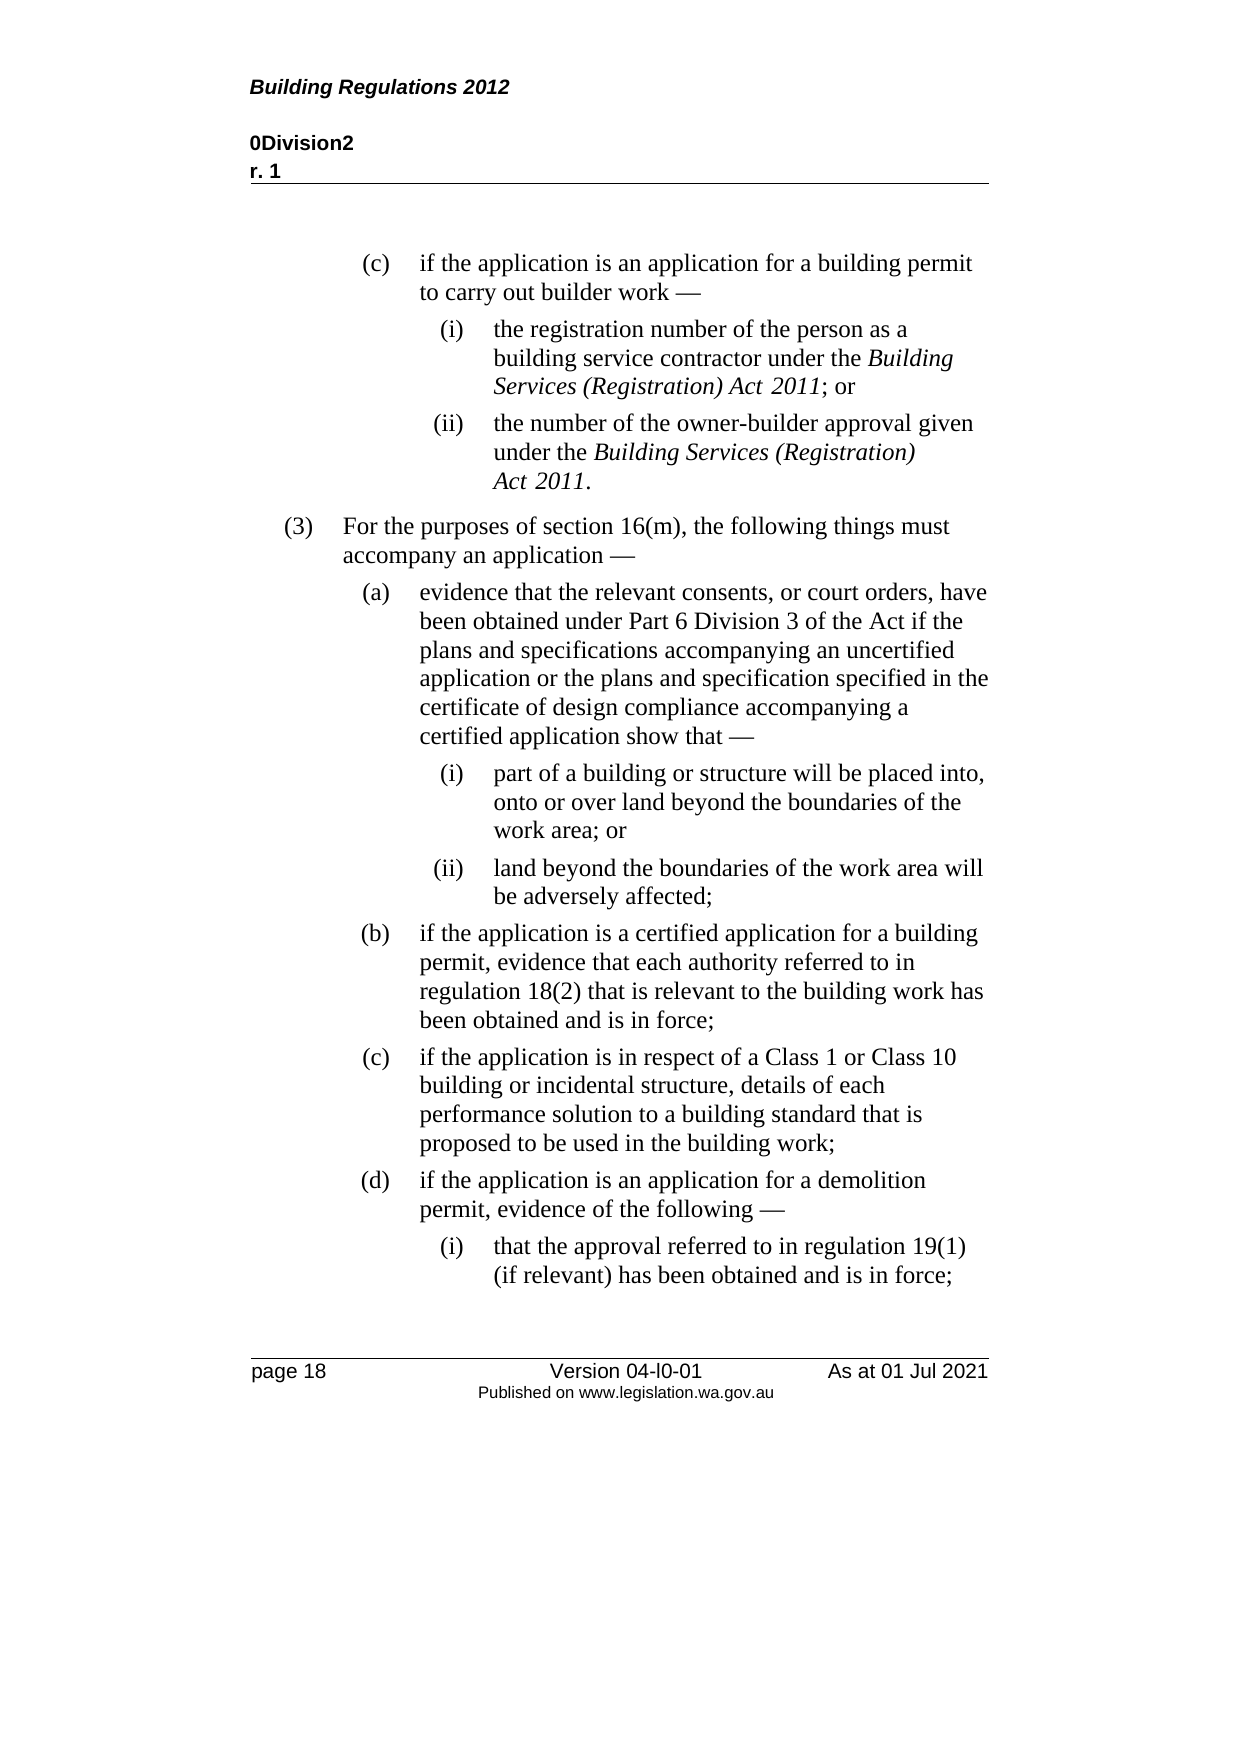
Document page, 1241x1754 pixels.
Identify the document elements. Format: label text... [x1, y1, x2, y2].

text (3) For the purposes of section 16(m), the following things must accompany an application — [251, 511, 989, 569]
text (c) if the application is in respect of a Class 1 or Class 10 building or incidental structure, details of each performance solution to a building standard that is proposed to be used in the building work; [251, 1042, 989, 1157]
text (c) if the application is an application for a building permit to carry out builder work — [251, 248, 989, 306]
text (ii) the number of the owner-builder approval given under the Building Services (Registration) Act 2011. [251, 408, 989, 495]
text (i) part of a building or structure will be placed into, onto or over land beyond the boundaries of the work area; or [251, 758, 989, 844]
text (a) evidence that the relevant consents, or court orders, have been obtained under Part 6 Division 3 of the Act if the plans and specifications accompanying an uncertified application or the plans and specification specified in the certificate of design compliance accompanying a certified application show that — [251, 577, 989, 750]
text (i) the registration number of the person as a building service contractor under the Building Services (Registration) Act 2011; or [251, 314, 989, 400]
text (b) if the application is a certified application for a building permit, evidence that each authority referred to in regulation 18(2) that is relevant to the building work has been obtained and is in force; [251, 918, 989, 1033]
text (ii) land beyond the boundaries of the work area will be adversely affected; [251, 853, 989, 910]
text (i) that the approval referred to in regulation 19(1) (if relevant) has been obtained and is in force; [251, 1231, 989, 1288]
text (d) if the application is an application for a demolition permit, evidence of the following — [251, 1165, 989, 1223]
